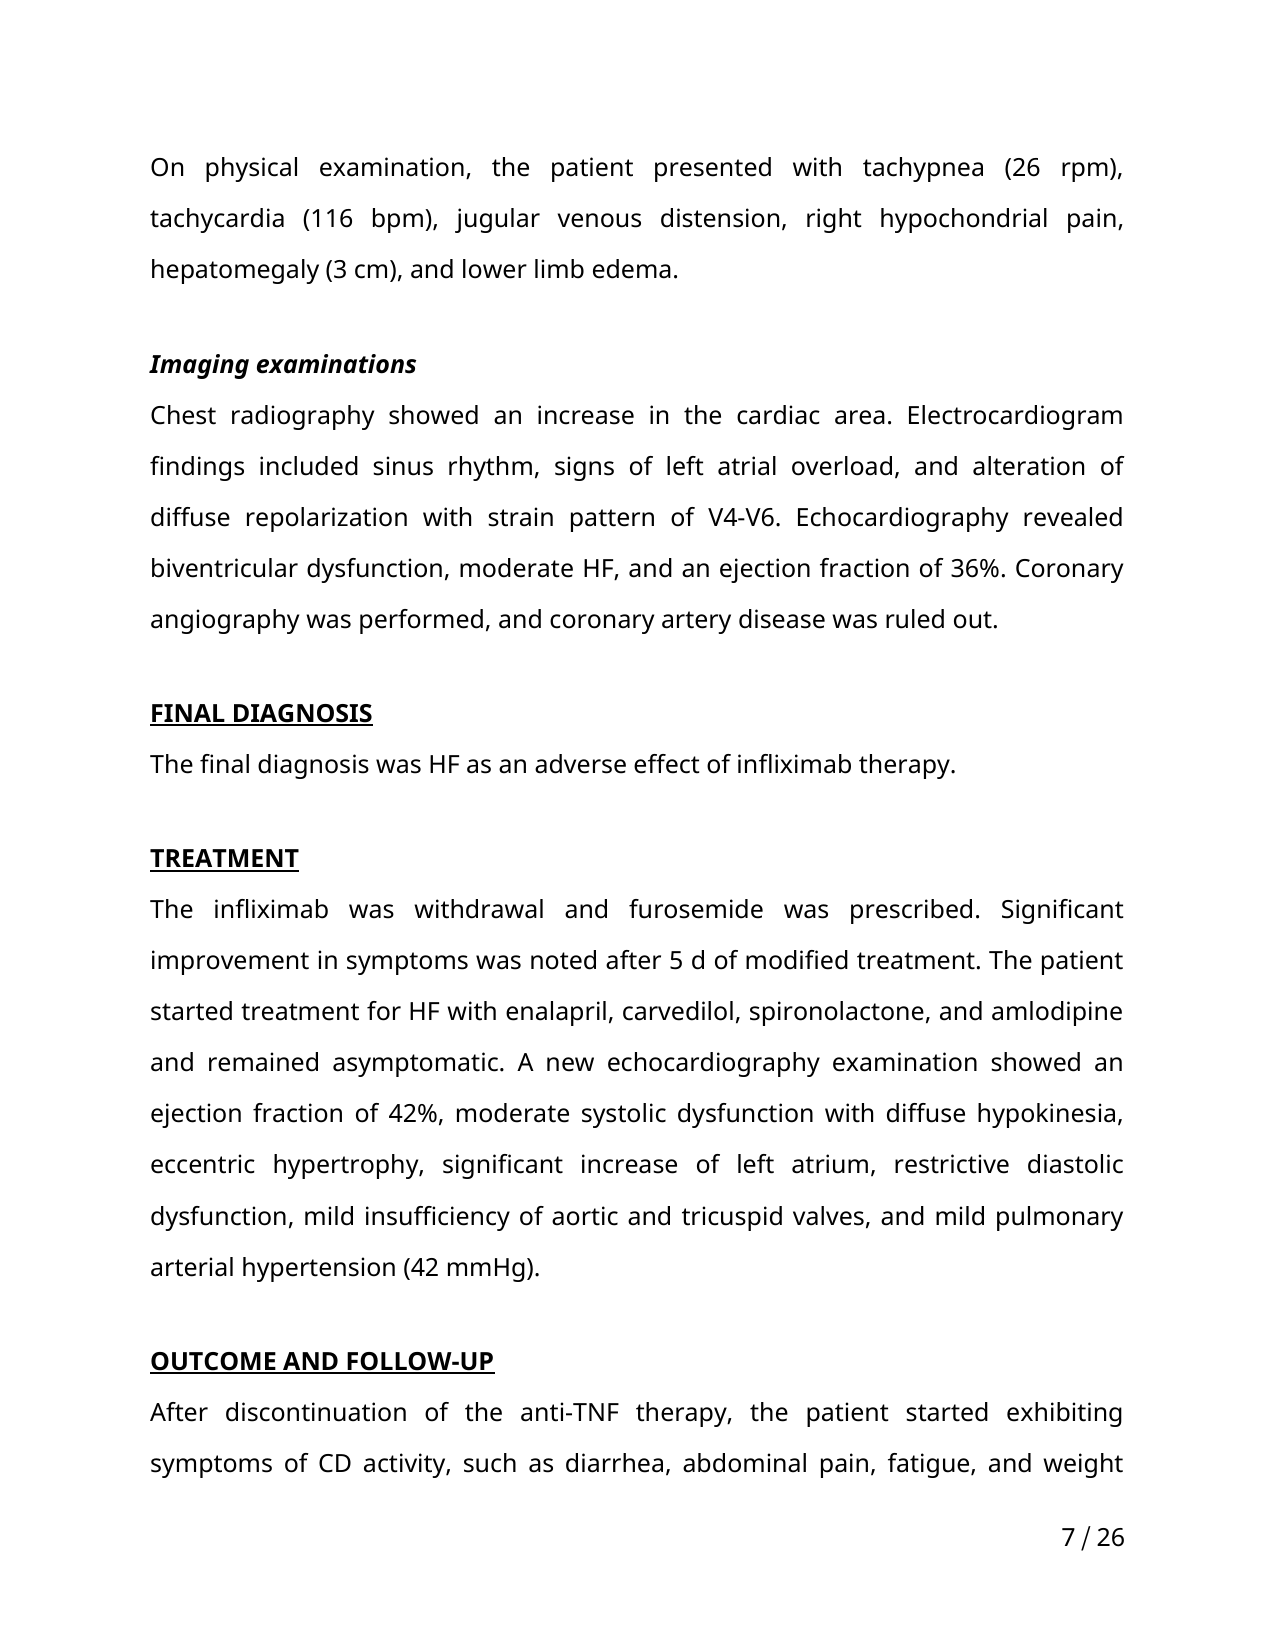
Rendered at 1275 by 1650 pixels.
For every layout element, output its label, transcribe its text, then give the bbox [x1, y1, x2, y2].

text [150, 1394, 1125, 1479]
text FINAL DIAGNOSIS [150, 696, 1125, 730]
text TREATMENT [150, 841, 1125, 875]
text Chest radiography showed an increase in the cardiac area. Electrocardiogram findings included sinus rhythm, signs of left atrial overload, and alteration of diffuse repolarization with strain pattern of V4-V6. Echocardiography revealed biventricular dysfunction, moderate HF, and an ejection fraction of 36%. Coronary angiography was performed, and coronary artery disease was ruled out. [150, 397, 1125, 636]
text The final diagnosis was HF as an adverse effect of infliximab therapy. [150, 747, 1125, 781]
text OUTCOME AND FOLLOW-UP [150, 1343, 1125, 1377]
text Imaging examinations [150, 346, 1125, 380]
text On physical examination, the patient presented with tachypnea (26 rpm), tachycardia (116 bpm), jugular venous distension, right hypochondrial pain, hepatomegaly (3 cm), and lower limb edema. [150, 150, 1125, 286]
text The infliximab was withdrawal and furosemide was prescribed. Significant improvement in symptoms was noted after 5 d of modified treatment. The patient started treatment for HF with enalapril, carvedilol, spironolactone, and amlodipine and remained asymptomatic. A new echocardiography examination showed an ejection fraction of 42%, moderate systolic dysfunction with diffuse hypokinesia, eccentric hypertrophy, significant increase of left atrium, restrictive diastolic dysfunction, mild insufficiency of aortic and tricuspid valves, and mild pulmonary arterial hypertension (42 mmHg). [150, 892, 1125, 1283]
